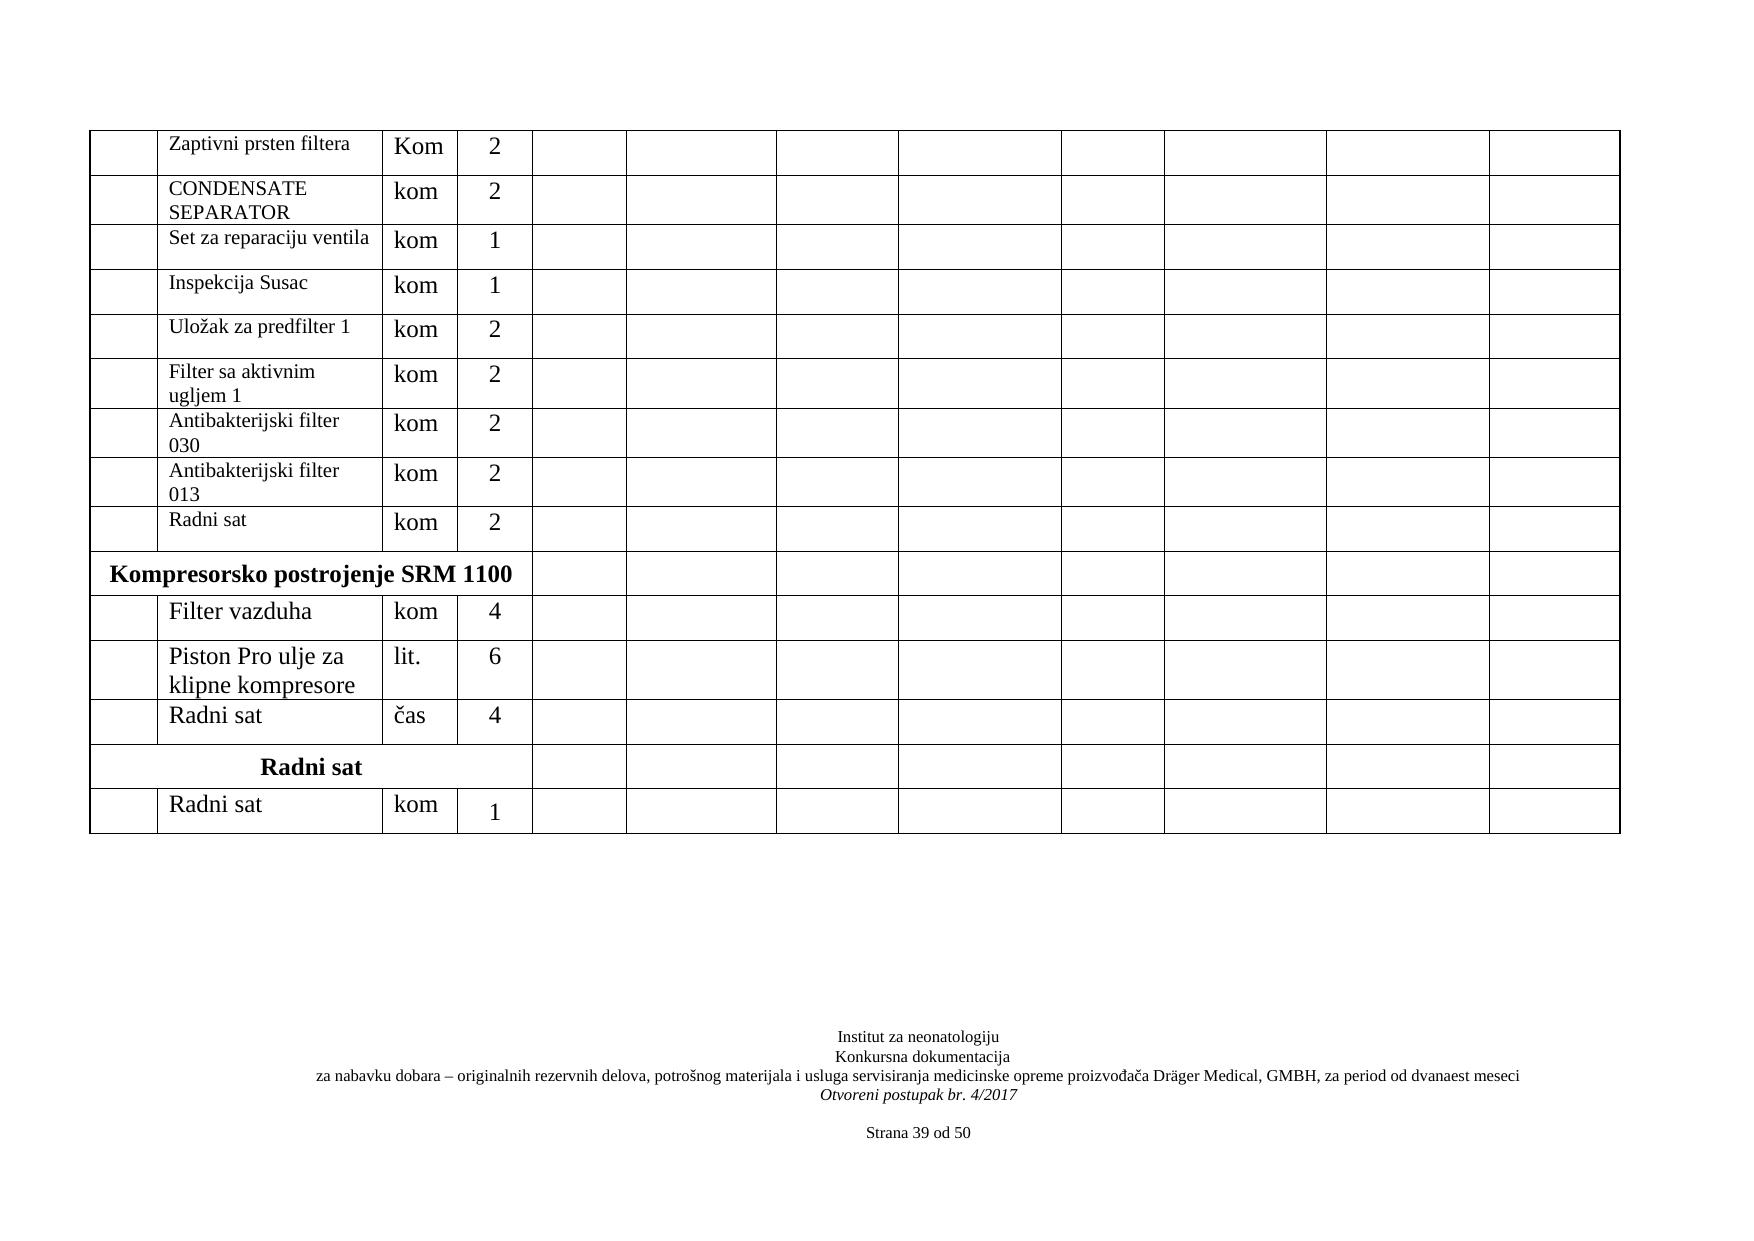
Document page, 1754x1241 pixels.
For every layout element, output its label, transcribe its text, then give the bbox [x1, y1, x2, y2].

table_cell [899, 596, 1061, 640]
table_cell [627, 225, 776, 269]
table_cell [533, 315, 626, 358]
table_cell [1490, 315, 1619, 358]
table_cell [899, 359, 1061, 407]
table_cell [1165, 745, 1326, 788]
table_cell 2 [458, 409, 532, 457]
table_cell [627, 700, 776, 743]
table_cell [1165, 176, 1326, 224]
table_cell [627, 131, 776, 175]
table_cell [91, 315, 157, 358]
table_cell [533, 176, 626, 224]
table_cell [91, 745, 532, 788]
table_cell Filter sa aktivnim ugljem 1 [158, 359, 382, 407]
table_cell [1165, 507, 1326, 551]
table_cell [899, 315, 1061, 358]
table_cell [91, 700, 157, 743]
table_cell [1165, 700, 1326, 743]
table_cell [1490, 409, 1619, 457]
table_cell [1327, 225, 1489, 269]
table_cell [1165, 409, 1326, 457]
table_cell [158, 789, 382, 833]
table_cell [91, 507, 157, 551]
table_cell [777, 225, 898, 269]
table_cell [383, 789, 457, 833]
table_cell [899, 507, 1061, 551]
table_cell [1062, 409, 1164, 457]
table_cell [1327, 131, 1489, 175]
table_cell [1490, 131, 1619, 175]
table_cell Set za reparaciju ventila [158, 225, 382, 269]
table_cell [627, 270, 776, 313]
table_cell kom [383, 270, 457, 313]
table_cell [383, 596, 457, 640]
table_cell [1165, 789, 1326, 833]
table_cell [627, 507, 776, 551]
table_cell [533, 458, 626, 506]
table_cell [1062, 131, 1164, 175]
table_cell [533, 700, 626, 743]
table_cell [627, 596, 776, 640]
table_cell [777, 409, 898, 457]
table_cell [1165, 315, 1326, 358]
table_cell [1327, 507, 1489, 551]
table_cell [1327, 176, 1489, 224]
table_cell [627, 315, 776, 358]
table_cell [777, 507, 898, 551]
table_cell [1490, 270, 1619, 313]
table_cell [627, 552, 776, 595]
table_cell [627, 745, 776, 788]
table_cell Uložak za predfilter 1 [158, 315, 382, 358]
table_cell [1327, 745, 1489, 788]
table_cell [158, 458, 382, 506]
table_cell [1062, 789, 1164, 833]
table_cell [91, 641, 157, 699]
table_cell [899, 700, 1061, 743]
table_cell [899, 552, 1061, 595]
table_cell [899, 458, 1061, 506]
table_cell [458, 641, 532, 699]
table_cell [91, 270, 157, 313]
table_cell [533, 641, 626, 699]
table_cell [533, 131, 626, 175]
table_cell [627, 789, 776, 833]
table_cell [899, 176, 1061, 224]
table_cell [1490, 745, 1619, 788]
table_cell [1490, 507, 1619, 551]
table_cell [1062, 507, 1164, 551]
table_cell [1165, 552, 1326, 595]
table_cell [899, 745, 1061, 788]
table_cell [1327, 270, 1489, 313]
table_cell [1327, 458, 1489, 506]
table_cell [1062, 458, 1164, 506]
table_cell [91, 131, 157, 175]
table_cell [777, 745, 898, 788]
table_cell 1 [458, 225, 532, 269]
table_cell [1062, 359, 1164, 407]
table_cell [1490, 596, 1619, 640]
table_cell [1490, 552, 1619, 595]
table_cell [777, 270, 898, 313]
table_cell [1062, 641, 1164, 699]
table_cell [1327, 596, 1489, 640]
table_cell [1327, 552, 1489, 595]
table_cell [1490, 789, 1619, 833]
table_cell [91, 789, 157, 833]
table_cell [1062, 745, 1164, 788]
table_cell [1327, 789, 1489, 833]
table_cell [91, 359, 157, 407]
table_cell [1062, 176, 1164, 224]
table_cell [1490, 225, 1619, 269]
table_cell [533, 225, 626, 269]
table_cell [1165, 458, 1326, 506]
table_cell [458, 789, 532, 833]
table_cell [1062, 315, 1164, 358]
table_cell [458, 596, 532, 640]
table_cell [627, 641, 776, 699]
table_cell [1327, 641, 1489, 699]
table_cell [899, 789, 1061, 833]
table_cell [627, 176, 776, 224]
table_cell Inspekcija Susac [158, 270, 382, 313]
table_cell kom [383, 225, 457, 269]
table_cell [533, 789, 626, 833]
table_cell [1327, 315, 1489, 358]
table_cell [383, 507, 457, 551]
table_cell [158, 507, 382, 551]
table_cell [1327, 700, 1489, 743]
table_cell [91, 176, 157, 224]
table_cell [1165, 225, 1326, 269]
table_cell [627, 409, 776, 457]
table_cell [533, 270, 626, 313]
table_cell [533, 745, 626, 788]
table_cell [777, 176, 898, 224]
table_cell [1165, 131, 1326, 175]
table_cell [1062, 270, 1164, 313]
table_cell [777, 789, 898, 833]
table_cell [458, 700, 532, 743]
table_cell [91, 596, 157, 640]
table_cell [899, 225, 1061, 269]
table_cell [1490, 176, 1619, 224]
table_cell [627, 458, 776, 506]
table_cell [1490, 359, 1619, 407]
table_cell [899, 270, 1061, 313]
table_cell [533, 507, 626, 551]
table_cell Kom [383, 131, 457, 175]
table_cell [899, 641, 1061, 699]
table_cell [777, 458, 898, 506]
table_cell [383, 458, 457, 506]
table_cell 2 [458, 176, 532, 224]
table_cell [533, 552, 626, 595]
table_cell [899, 409, 1061, 457]
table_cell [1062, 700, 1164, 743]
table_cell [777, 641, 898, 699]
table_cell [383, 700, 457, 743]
table_cell kom [383, 176, 457, 224]
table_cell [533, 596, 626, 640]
table_cell Antibakterijski filter 030 [158, 409, 382, 457]
table_cell [899, 131, 1061, 175]
table_cell 2 [458, 315, 532, 358]
table_cell [91, 409, 157, 457]
table_cell [1165, 270, 1326, 313]
table_cell [1327, 359, 1489, 407]
table_cell [777, 131, 898, 175]
table_cell [1165, 359, 1326, 407]
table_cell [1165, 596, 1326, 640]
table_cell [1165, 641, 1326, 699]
table_cell CONDENSATE SEPARATOR [158, 176, 382, 224]
table_cell 1 [458, 270, 532, 313]
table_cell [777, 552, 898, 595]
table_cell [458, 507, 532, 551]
table_cell [1062, 225, 1164, 269]
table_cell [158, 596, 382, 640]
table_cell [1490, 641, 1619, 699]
table_cell [777, 315, 898, 358]
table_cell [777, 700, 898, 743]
table_cell [91, 458, 157, 506]
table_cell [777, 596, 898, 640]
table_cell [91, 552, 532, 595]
table_cell [1327, 409, 1489, 457]
table_cell [91, 225, 157, 269]
table_cell [533, 359, 626, 407]
table_cell [533, 409, 626, 457]
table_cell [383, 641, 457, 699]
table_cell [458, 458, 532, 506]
table_cell kom [383, 409, 457, 457]
table_cell Zaptivni prsten filtera [158, 131, 382, 175]
table_cell [627, 359, 776, 407]
table_cell 2 [458, 131, 532, 175]
table_cell 2 [458, 359, 532, 407]
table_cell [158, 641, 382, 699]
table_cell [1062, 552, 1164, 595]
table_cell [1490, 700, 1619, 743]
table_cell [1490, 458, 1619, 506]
table_cell [777, 359, 898, 407]
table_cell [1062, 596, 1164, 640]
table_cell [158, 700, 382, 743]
table_cell kom [383, 359, 457, 407]
table_cell kom [383, 315, 457, 358]
